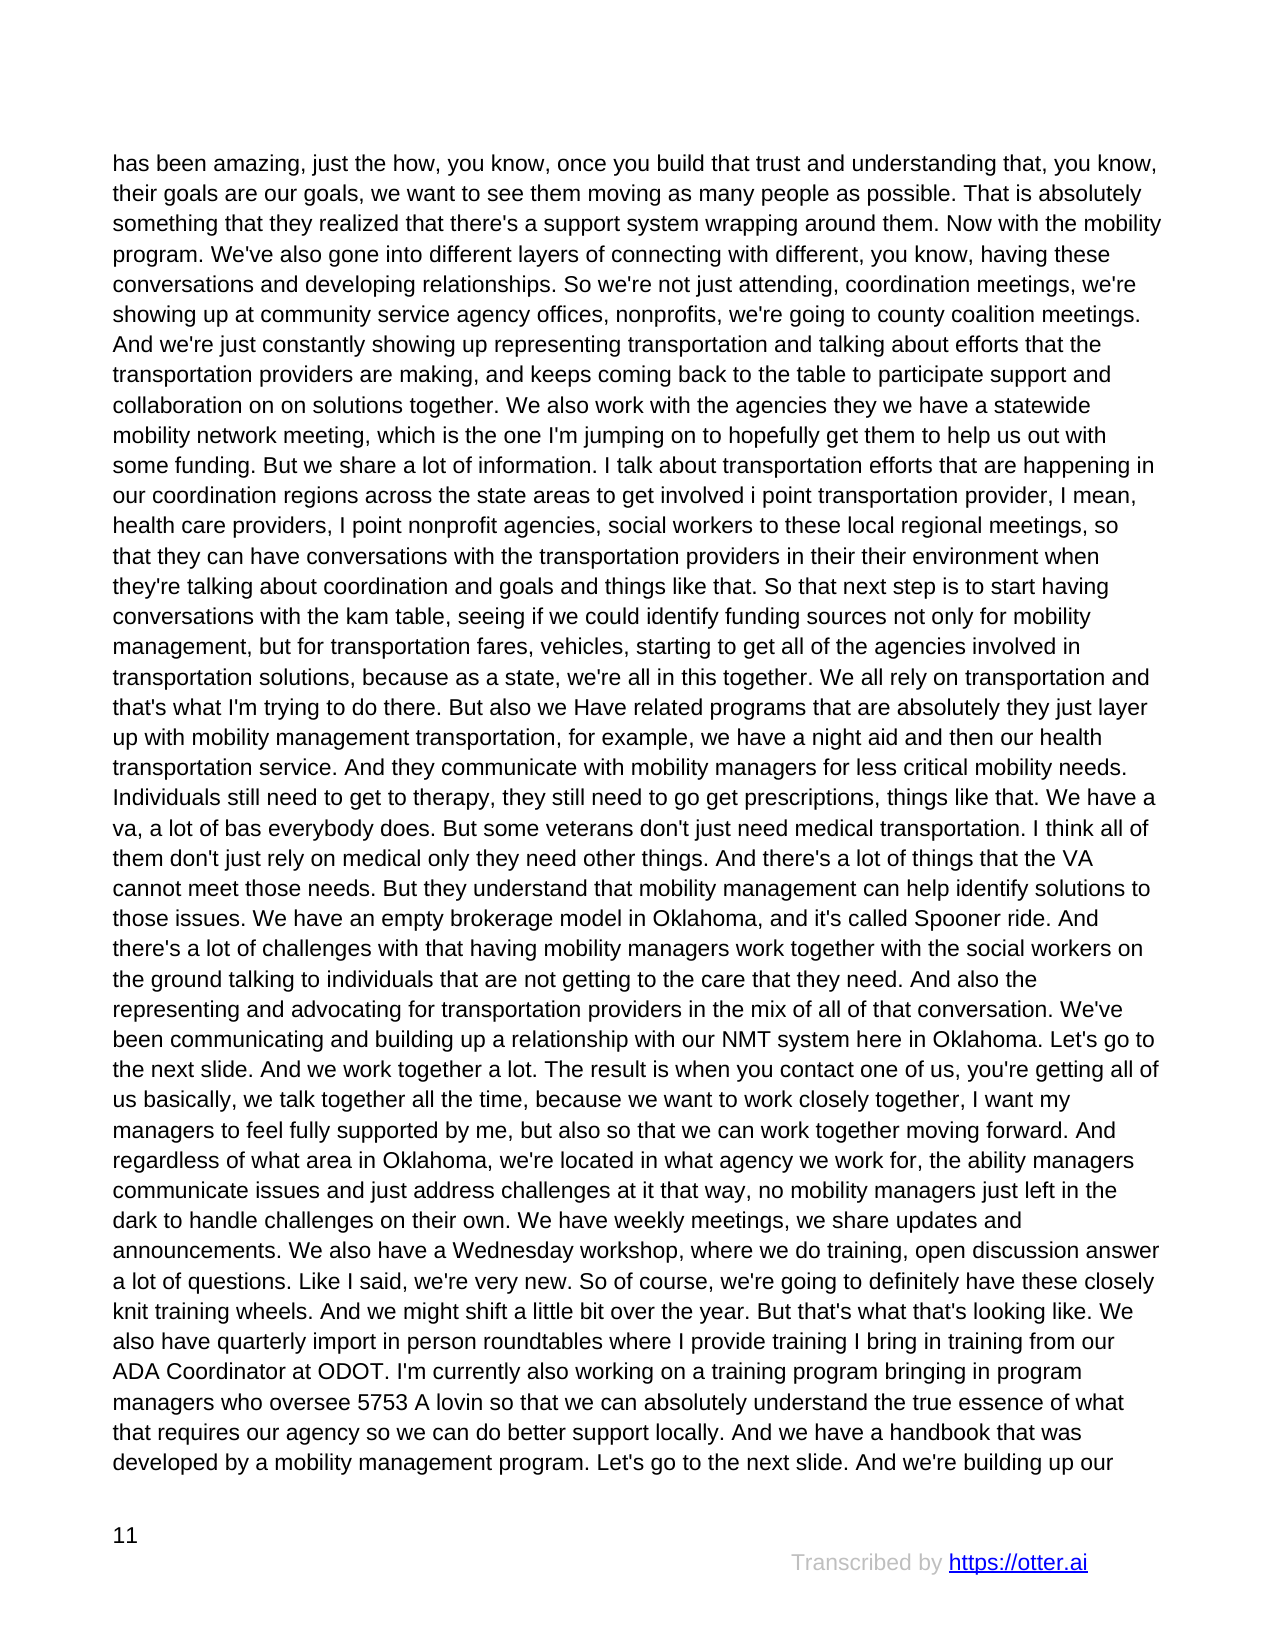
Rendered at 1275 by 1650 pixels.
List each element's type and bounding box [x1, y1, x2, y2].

text [112, 150, 1162, 1475]
